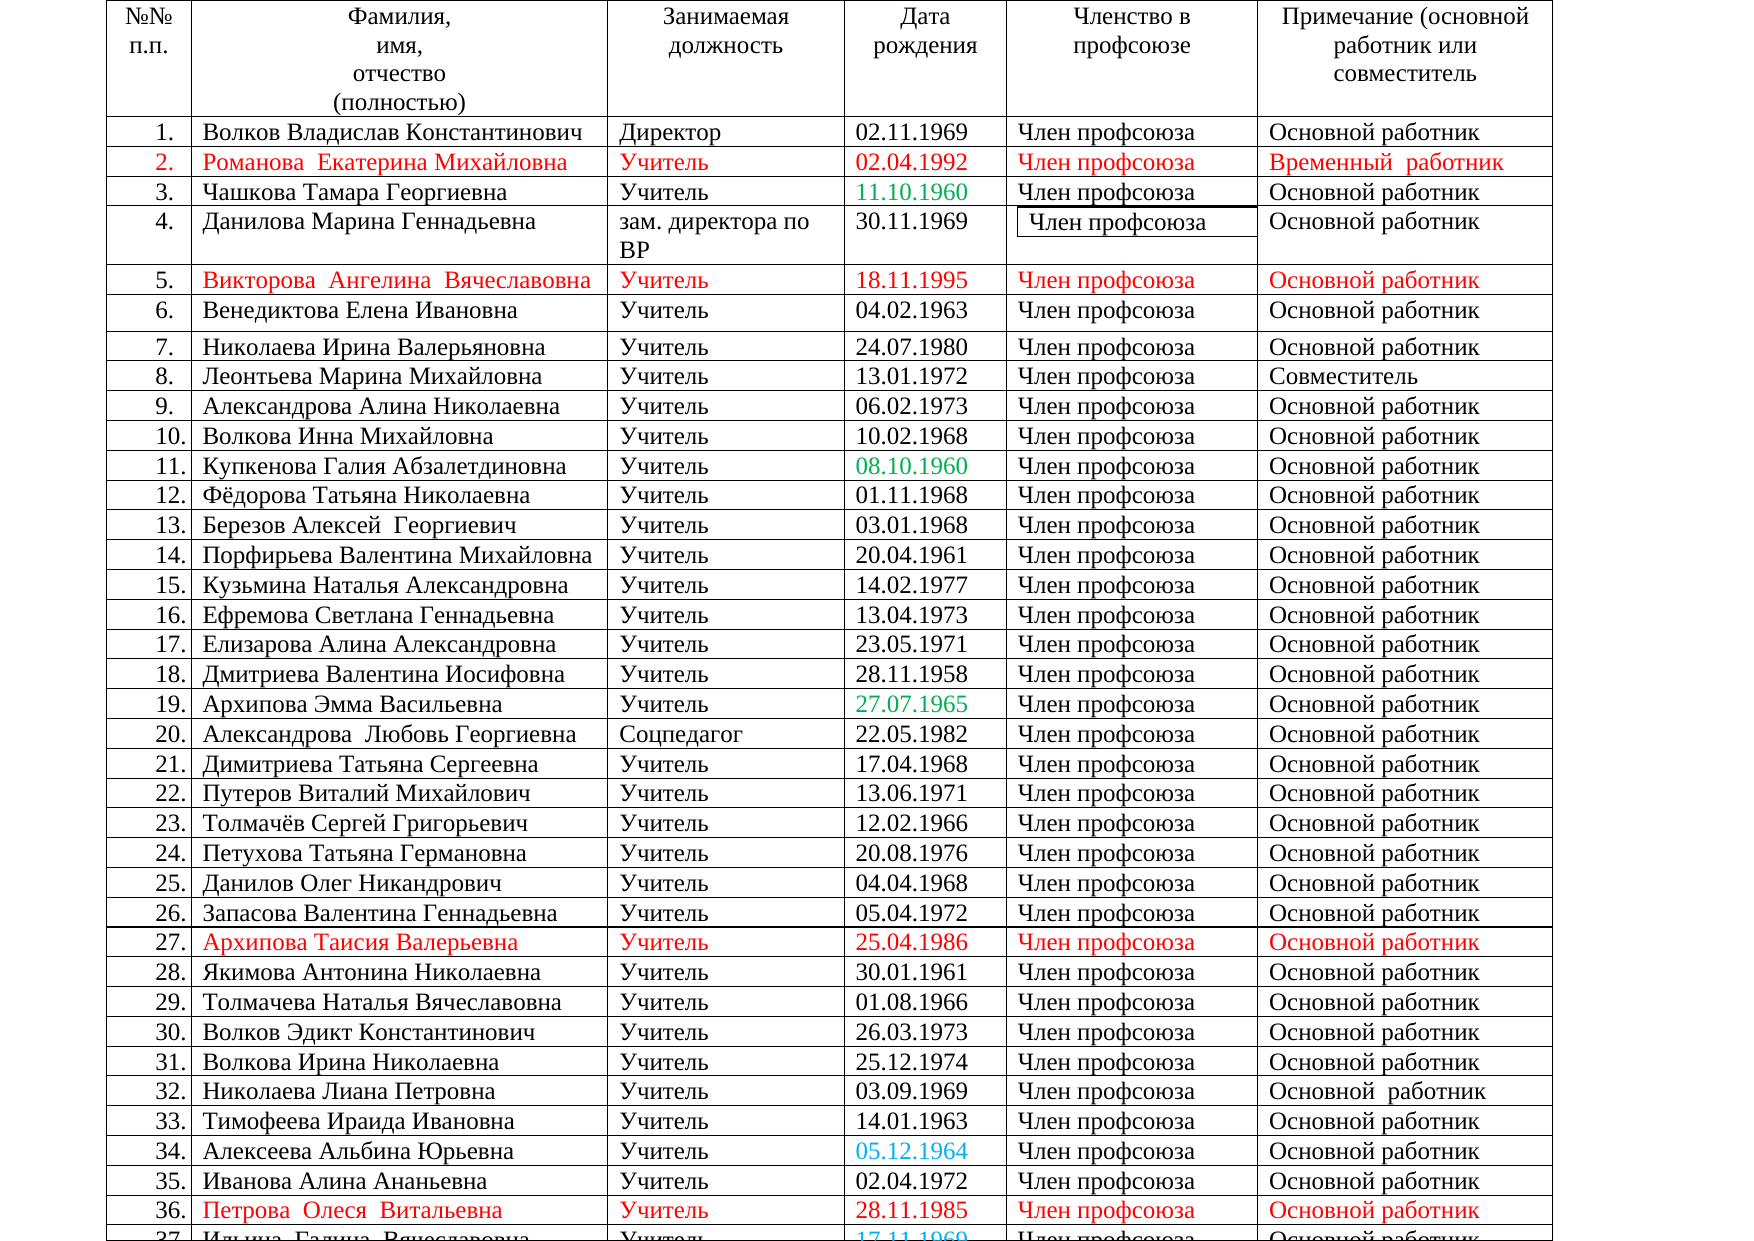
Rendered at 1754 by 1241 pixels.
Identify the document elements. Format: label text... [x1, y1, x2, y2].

table_cell Учитель [608, 957, 844, 986]
table_cell Основной работник [1258, 898, 1552, 926]
table_cell Основной работник [1258, 1196, 1552, 1224]
table_cell Учитель [608, 987, 844, 1016]
table_cell Член профсоюза [1007, 987, 1257, 1016]
table_cell Основной работник [1258, 928, 1552, 956]
table_cell Член профсоюза [1007, 265, 1257, 294]
table_cell Член профсоюза [1007, 1196, 1257, 1224]
table_cell Член профсоюза [1007, 957, 1257, 986]
table_cell Учитель [608, 749, 844, 777]
table_cell Директор [608, 117, 844, 146]
table_cell 24.07.1980 [845, 332, 1006, 360]
table_cell Александрова Алина Николаевна [192, 391, 607, 420]
table_cell [107, 117, 191, 146]
table_cell Чашкова Тамара Георгиевна [192, 177, 607, 205]
table_cell [107, 928, 191, 956]
table_cell Учитель [608, 295, 844, 331]
table_cell 20.08.1976 [845, 838, 1006, 867]
table_header №№ п.п. [107, 1, 191, 116]
table_cell Архипова Таисия Валерьевна [192, 928, 607, 956]
table_header Примечание (основной работник или совместитель [1258, 1, 1552, 116]
table_cell Венедиктова Елена Ивановна [192, 295, 607, 331]
table_cell Член профсоюза [1007, 1076, 1257, 1105]
table_cell [107, 1196, 191, 1224]
table_cell Основной работник [1258, 1166, 1552, 1194]
table_cell Волков Владислав Константинович [192, 117, 607, 146]
table_cell Волков Эдикт Константинович [192, 1017, 607, 1046]
table_cell Волкова Инна Михайловна [192, 421, 607, 450]
table_cell 01.08.1966 [845, 987, 1006, 1016]
table_cell Учитель [608, 421, 844, 450]
table_cell Учитель [608, 570, 844, 599]
table_cell [107, 808, 191, 837]
table_cell [107, 391, 191, 420]
table_cell Член профсоюза [1007, 600, 1257, 628]
table_cell Совместитель [1258, 361, 1552, 390]
table_cell Учитель [608, 868, 844, 897]
table_cell 18.11.1995 [845, 265, 1006, 294]
table_cell Путеров Виталий Михайлович [192, 779, 607, 807]
table_cell Алексеева Альбина Юрьевна [192, 1136, 607, 1165]
table_cell [107, 540, 191, 569]
table_cell Основной работник [1258, 689, 1552, 718]
table_cell Петрова Олеся Витальевна [192, 1196, 607, 1224]
table_cell [107, 838, 191, 867]
table_cell [107, 957, 191, 986]
table_cell 05.04.1972 [845, 898, 1006, 926]
table_cell Учитель [608, 689, 844, 718]
table_cell Основной работник [1258, 177, 1552, 205]
table_cell Основной работник [1258, 838, 1552, 867]
table_cell Член профсоюза [1007, 295, 1257, 331]
table_cell Основной работник [1258, 391, 1552, 420]
table_cell [107, 600, 191, 628]
table_cell Основной работник [1258, 1225, 1552, 1240]
table_cell Член профсоюза [1007, 1166, 1257, 1194]
table_cell Учитель [608, 1076, 844, 1105]
table_cell 02.04.1972 [845, 1166, 1006, 1194]
table_cell [107, 295, 191, 331]
table_cell 03.01.1968 [845, 510, 1006, 539]
table_cell Ефремова Светлана Геннадьевна [192, 600, 607, 628]
table_cell [107, 868, 191, 897]
table_cell 25.12.1974 [845, 1047, 1006, 1075]
table_cell Член профсоюза [1007, 540, 1257, 569]
table_cell 28.11.1958 [845, 659, 1006, 688]
table_cell 13.04.1973 [845, 600, 1006, 628]
table_cell Учитель [608, 391, 844, 420]
table_cell [107, 987, 191, 1016]
table_cell Основной работник [1258, 295, 1552, 331]
table_cell 14.01.1963 [845, 1106, 1006, 1135]
table_cell Димитриева Татьяна Сергеевна [192, 749, 607, 777]
table_cell Волкова Ирина Николаевна [192, 1047, 607, 1075]
table_cell Соцпедагог [608, 719, 844, 748]
table_cell Березов Алексей Георгиевич [192, 510, 607, 539]
table_cell Член профсоюза [1007, 147, 1257, 176]
table_cell Основной работник [1258, 749, 1552, 777]
table_cell 28.11.1985 [845, 1196, 1006, 1224]
table_cell Фёдорова Татьяна Николаевна [192, 481, 607, 509]
table_cell Учитель [608, 659, 844, 688]
table_cell Основной работник [1258, 510, 1552, 539]
table_cell Член профсоюза [1007, 838, 1257, 867]
table_cell Член профсоюза [1007, 332, 1257, 360]
table_cell Член профсоюза [1007, 177, 1257, 205]
table_cell 22.05.1982 [845, 719, 1006, 748]
table_cell Учитель [608, 898, 844, 926]
table_cell Александрова Любовь Георгиевна [192, 719, 607, 748]
table_cell [107, 147, 191, 176]
table_cell Член профсоюза [1007, 1225, 1257, 1240]
table_cell Член профсоюза [1007, 719, 1257, 748]
table_cell Учитель [608, 332, 844, 360]
table_cell Основной работник [1258, 206, 1552, 264]
table_cell Член профсоюза [1007, 481, 1257, 509]
table_cell [107, 361, 191, 390]
table_cell Толмачева Наталья Вячеславовна [192, 987, 607, 1016]
table_cell Член профсоюза [1007, 391, 1257, 420]
table_cell Тимофеева Ираида Ивановна [192, 1106, 607, 1135]
table_cell Учитель [608, 630, 844, 658]
table_cell Член профсоюза [1007, 630, 1257, 658]
table_cell 08.10.1960 [845, 451, 1006, 479]
table_cell 05.12.1964 [845, 1136, 1006, 1165]
table_cell [107, 719, 191, 748]
table_cell Учитель [608, 1106, 844, 1135]
table_cell 02.04.1992 [845, 147, 1006, 176]
table_cell Николаева Ирина Валерьяновна [192, 332, 607, 360]
table_cell Основной работник [1258, 540, 1552, 569]
table_cell Романова Екатерина Михайловна [192, 147, 607, 176]
table_cell Основной работник [1258, 630, 1552, 658]
table_cell Член профсоюза [1007, 689, 1257, 718]
table_cell Член профсоюза [1007, 779, 1257, 807]
table_cell [107, 898, 191, 926]
table_cell зам. директора по ВР [608, 206, 844, 264]
table_header Дата рождения [845, 1, 1006, 116]
table_cell Основной работник [1258, 332, 1552, 360]
table_cell 27.07.1965 [845, 689, 1006, 718]
table_cell 01.11.1968 [845, 481, 1006, 509]
table_cell [107, 1136, 191, 1165]
table_header Членство в профсоюзе [1007, 1, 1257, 116]
table_cell [107, 481, 191, 509]
table_cell Викторова Ангелина Вячеславовна [192, 265, 607, 294]
table_cell Основной работник [1258, 570, 1552, 599]
table_cell Учитель [608, 481, 844, 509]
table_cell 25.04.1986 [845, 928, 1006, 956]
table_cell Член профсоюза [1007, 421, 1257, 450]
table_cell Основной работник [1258, 779, 1552, 807]
table_cell Якимова Антонина Николаевна [192, 957, 607, 986]
table_cell Основной работник [1258, 451, 1552, 479]
table_cell Член профсоюза [1007, 1047, 1257, 1075]
table_cell Порфирьева Валентина Михайловна [192, 540, 607, 569]
table_cell Член профсоюза [1007, 808, 1257, 837]
table_cell [1007, 206, 1257, 264]
table_cell Учитель [608, 1225, 844, 1240]
table_cell Основной работник [1258, 421, 1552, 450]
table_cell Учитель [608, 177, 844, 205]
table_cell Учитель [608, 265, 844, 294]
table_cell Член профсоюза [1007, 1017, 1257, 1046]
table_cell Купкенова Галия Абзалетдиновна [192, 451, 607, 479]
table_cell Член профсоюза [1007, 361, 1257, 390]
table_cell Учитель [608, 540, 844, 569]
table_cell Основной работник [1258, 957, 1552, 986]
table_cell [107, 265, 191, 294]
table_cell 14.02.1977 [845, 570, 1006, 599]
table_cell [107, 332, 191, 360]
table_cell Учитель [608, 779, 844, 807]
table_cell [107, 206, 191, 264]
table_cell Учитель [608, 361, 844, 390]
table_cell [107, 1166, 191, 1194]
table_cell Основной работник [1258, 987, 1552, 1016]
table_cell [107, 1047, 191, 1075]
table_cell Иванова Алина Ананьевна [192, 1166, 607, 1194]
table_cell Учитель [608, 1166, 844, 1194]
table_cell 26.03.1973 [845, 1017, 1006, 1046]
table_cell [107, 510, 191, 539]
table_cell 06.02.1973 [845, 391, 1006, 420]
table_cell Толмачёв Сергей Григорьевич [192, 808, 607, 837]
table_cell [107, 1017, 191, 1046]
table_cell Член профсоюза [1007, 117, 1257, 146]
table_cell Член профсоюза [1007, 868, 1257, 897]
table_cell Учитель [608, 1047, 844, 1075]
table_header Фамилия, имя, отчество (полностью) [192, 1, 607, 116]
table_cell [107, 630, 191, 658]
table_cell Основной работник [1258, 659, 1552, 688]
table_cell Член профсоюза [1007, 1136, 1257, 1165]
table_cell Основной работник [1258, 1047, 1552, 1075]
table_cell Основной работник [1258, 868, 1552, 897]
table_cell Учитель [608, 808, 844, 837]
table_cell 11.10.1960 [845, 177, 1006, 205]
table_cell 17.11.1969 [845, 1225, 1006, 1240]
table_cell Дмитриева Валентина Иосифовна [192, 659, 607, 688]
table_cell [107, 779, 191, 807]
table_cell [107, 421, 191, 450]
table_cell [107, 1106, 191, 1135]
table_cell [107, 177, 191, 205]
table_cell Учитель [608, 1196, 844, 1224]
table_cell Учитель [608, 510, 844, 539]
table_cell Член профсоюза [1007, 928, 1257, 956]
table_cell Основной работник [1258, 600, 1552, 628]
table_cell Учитель [608, 147, 844, 176]
table_cell 12.02.1966 [845, 808, 1006, 837]
table_cell Основной работник [1258, 1076, 1552, 1105]
table_cell Учитель [608, 1017, 844, 1046]
table_cell Петухова Татьяна Германовна [192, 838, 607, 867]
table_cell 04.02.1963 [845, 295, 1006, 331]
table_cell Запасова Валентина Геннадьевна [192, 898, 607, 926]
table_cell 02.11.1969 [845, 117, 1006, 146]
table_cell Основной работник [1258, 265, 1552, 294]
table_cell Архипова Эмма Васильевна [192, 689, 607, 718]
table_cell Данилова Марина Геннадьевна [192, 206, 607, 264]
table_cell [107, 659, 191, 688]
table_cell [107, 1225, 191, 1240]
table_cell 13.01.1972 [845, 361, 1006, 390]
table_cell 03.09.1969 [845, 1076, 1006, 1105]
table_cell [107, 451, 191, 479]
table_cell [107, 1076, 191, 1105]
table_cell 30.01.1961 [845, 957, 1006, 986]
table_cell Основной работник [1258, 1017, 1552, 1046]
table_cell Николаева Лиана Петровна [192, 1076, 607, 1105]
table_cell Учитель [608, 451, 844, 479]
table_cell Член профсоюза [1007, 749, 1257, 777]
table_cell Член профсоюза [1007, 659, 1257, 688]
table_cell [107, 570, 191, 599]
table_cell 20.04.1961 [845, 540, 1006, 569]
table_cell Основной работник [1258, 808, 1552, 837]
table_cell Учитель [608, 1136, 844, 1165]
table_cell 17.04.1968 [845, 749, 1006, 777]
table_cell Член профсоюза [1007, 451, 1257, 479]
table_cell 30.11.1969 [845, 206, 1006, 264]
table_cell Учитель [608, 928, 844, 956]
table_cell Данилов Олег Никандрович [192, 868, 607, 897]
table_header Занимаемая должность [608, 1, 844, 116]
table_cell Основной работник [1258, 117, 1552, 146]
table_cell [107, 749, 191, 777]
table_cell Ильина Галина Вячеславовна [192, 1225, 607, 1240]
table_cell 04.04.1968 [845, 868, 1006, 897]
table_cell Основной работник [1258, 1106, 1552, 1135]
table_cell 23.05.1971 [845, 630, 1006, 658]
table_cell Временный работник [1258, 147, 1552, 176]
table_cell 13.06.1971 [845, 779, 1006, 807]
table_cell 10.02.1968 [845, 421, 1006, 450]
table_cell Член профсоюза [1007, 1106, 1257, 1135]
table_cell Член профсоюза [1007, 898, 1257, 926]
table_cell Основной работник [1258, 481, 1552, 509]
table_cell Кузьмина Наталья Александровна [192, 570, 607, 599]
table_cell Учитель [608, 838, 844, 867]
table_cell Член профсоюза [1007, 510, 1257, 539]
table_cell Основной работник [1258, 1136, 1552, 1165]
table_cell Учитель [608, 600, 844, 628]
table_cell Основной работник [1258, 719, 1552, 748]
table_cell Елизарова Алина Александровна [192, 630, 607, 658]
table_cell Леонтьева Марина Михайловна [192, 361, 607, 390]
table_cell [107, 689, 191, 718]
table_cell Член профсоюза [1007, 570, 1257, 599]
